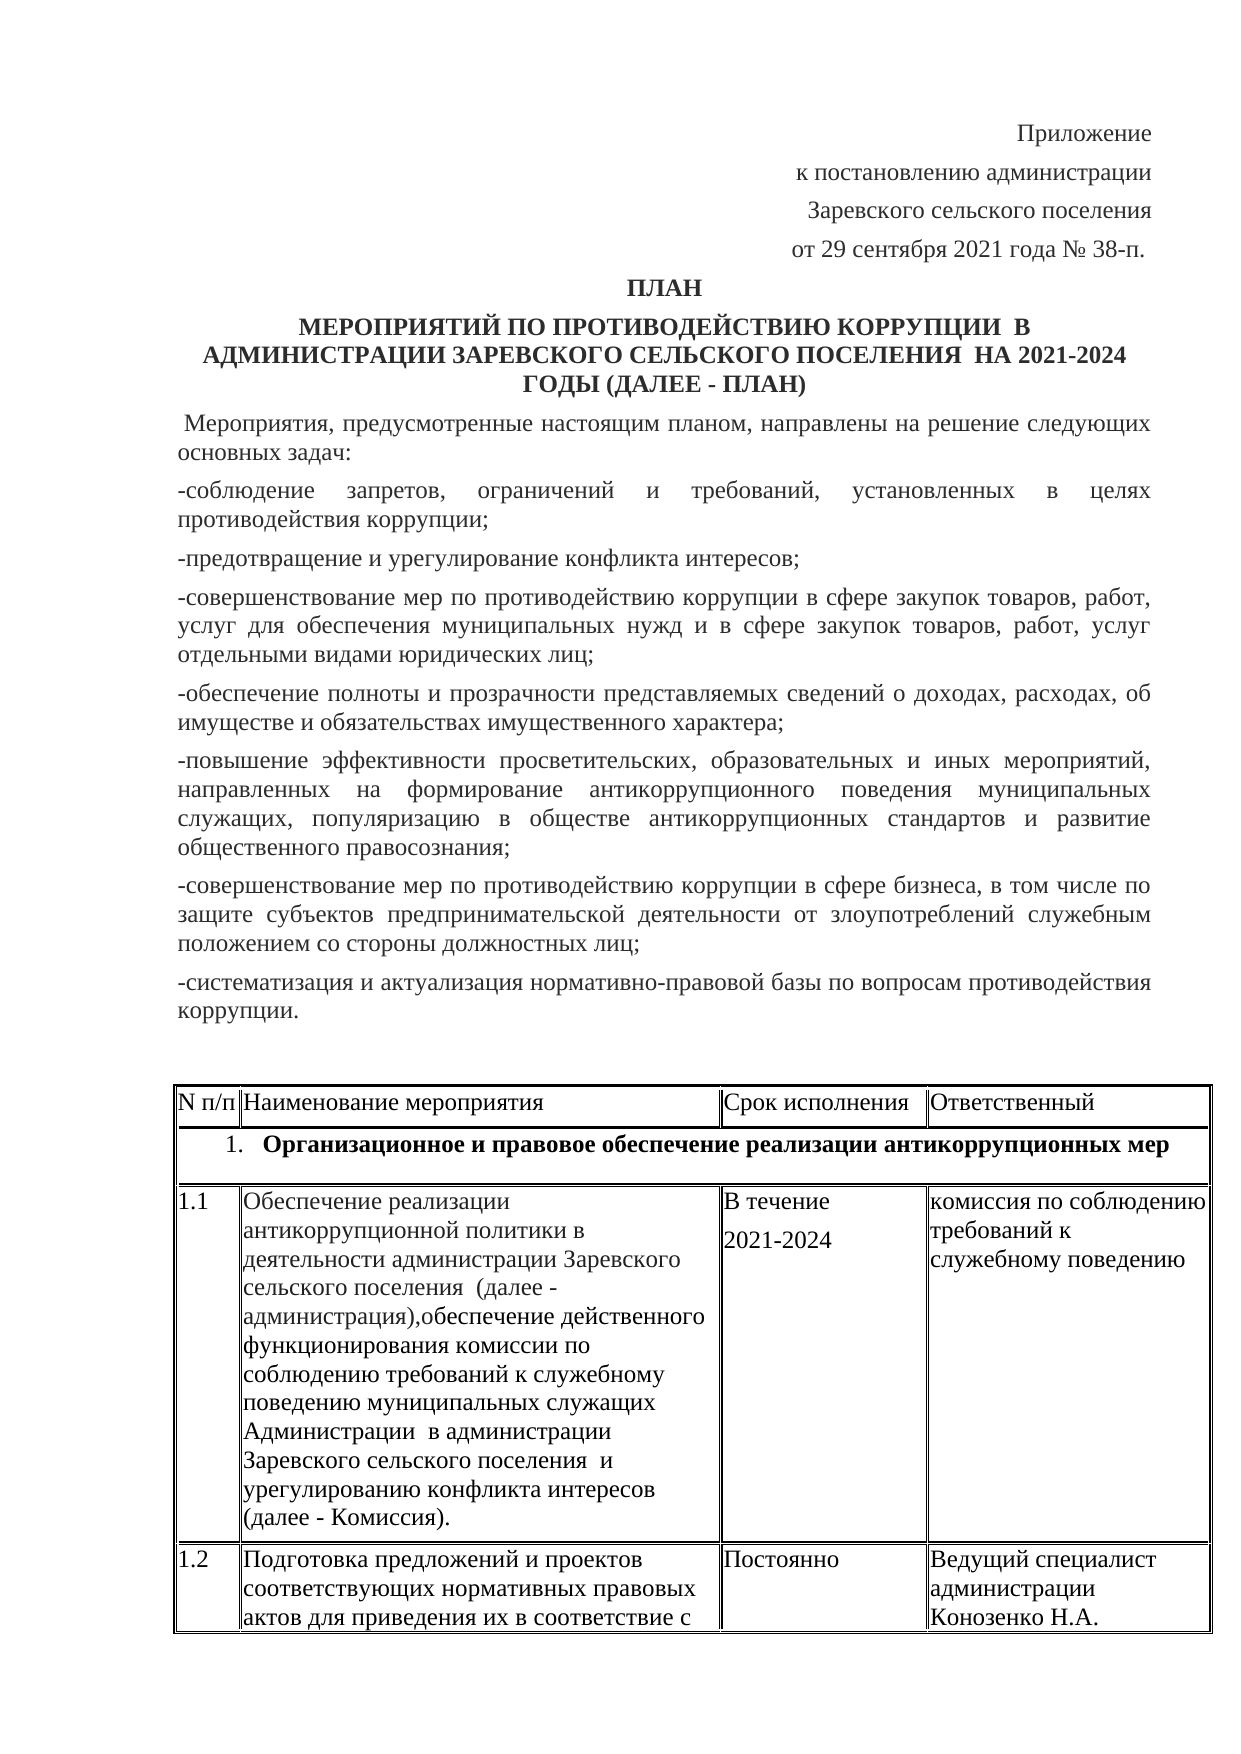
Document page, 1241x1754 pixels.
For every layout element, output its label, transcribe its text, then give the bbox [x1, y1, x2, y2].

text -повышение эффективности просветительских, образовательных и иных мероприятий, направленных на формирование антикоррупционного поведения муниципальных служащих, популяризацию в обществе антикоррупционных стандартов и развитие общественного правосознания; [177, 746, 1152, 861]
text Мероприятия, предусмотренные настоящим планом, направлены на решение следующих основных задач: [177, 408, 1152, 466]
text -обеспечение полноты и прозрачности представляемых сведений о доходах, расходах, об имуществе и обязательствах имущественного характера; [177, 678, 1152, 736]
table_cell Постоянно [721, 1545, 928, 1631]
text -совершенствование мер по противодействию коррупции в сфере закупок товаров, работ, услуг для обеспечения муниципальных нужд и в сфере закупок товаров, работ, услуг отдельными видами юридических лиц; [177, 582, 1152, 668]
table_header Срок исполнения [721, 1087, 928, 1126]
table_header Ответственный [928, 1087, 1209, 1126]
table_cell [928, 1541, 1210, 1631]
text Приложение [177, 118, 1152, 147]
table_cell В течение 2021-2024 [723, 1187, 926, 1541]
text -предотвращение и урегулирование конфликта интересов; [177, 543, 1152, 572]
text МЕРОПРИЯТИЙ ПО ПРОТИВОДЕЙСТВИЮ КОРРУПЦИИ В АДМИНИСТРАЦИИ ЗАРЕВСКОГО СЕЛЬСКОГО ПОСЕЛЕНИЯ НА 2021-2024 ГОДЫ (ДАЛЕЕ - ПЛАН) [177, 312, 1152, 398]
text от 29 сентября 2021 года № 38-п. [177, 234, 1152, 263]
text к постановлению администрации [177, 157, 1152, 186]
table_header Наименование мероприятия [241, 1086, 721, 1126]
text -соблюдение запретов, ограничений и требований, установленных в целях противодействия коррупции; [177, 476, 1152, 533]
table_header N п/п [177, 1087, 241, 1126]
table_cell Организационное и правовое обеспечение реализации антикоррупционных мер [177, 1126, 1209, 1183]
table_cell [241, 1541, 721, 1631]
table_cell 1.1 [177, 1183, 239, 1541]
table_cell Обеспечение реализации антикоррупционной политики в деятельности администрации Заревского сельского поселения (далее - администрация),обеспечение действенного функционирования комиссии по соблюдению требований к служебному поведению муниципальных служащих Администрации в администрации Заревского сельского поселения и урегулированию конфликта интересов (далее - Комиссия). [242, 1187, 719, 1541]
text -систематизация и актуализация нормативно-правовой базы по вопросам противодействия коррупции. [177, 967, 1152, 1024]
table_cell комиссия по соблюдению требований к служебному поведению [929, 1183, 1210, 1541]
table_cell 1.2 [177, 1541, 241, 1631]
text -совершенствование мер по противодействию коррупции в сфере бизнеса, в том числе по защите субъектов предпринимательской деятельности от злоупотреблений служебным положением со стороны должностных лиц; [177, 871, 1152, 957]
text Заревского сельского поселения [177, 196, 1152, 224]
text ПЛАН [177, 273, 1152, 302]
